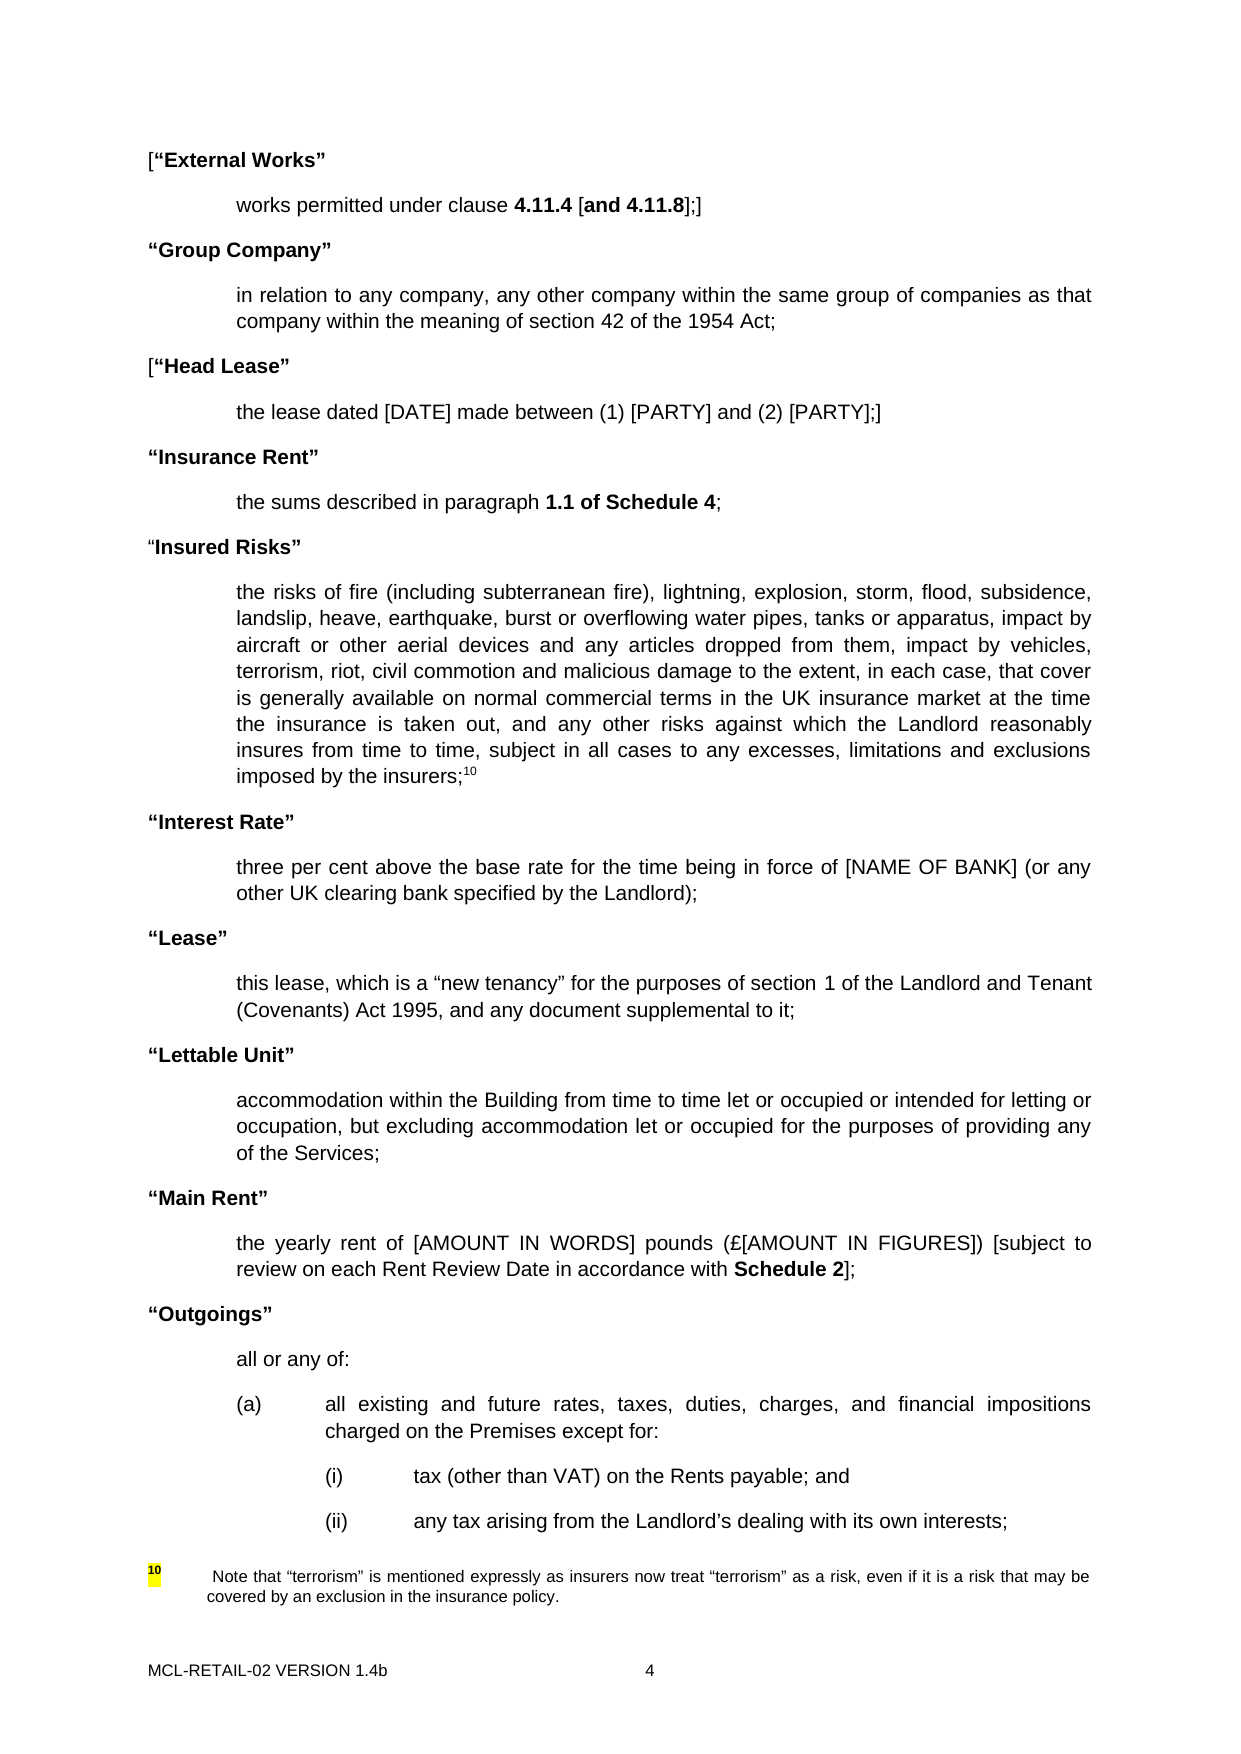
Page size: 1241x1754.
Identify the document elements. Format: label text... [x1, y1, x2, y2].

text [“External Works” [148, 148, 1093, 172]
text “Group Company” [148, 238, 1093, 262]
text any tax arising from the Landlord’s dealing with its own interests; [325, 1509, 1093, 1533]
text “Main Rent” [148, 1186, 1093, 1209]
text the lease dated [DATE] made between (1) [PARTY] and (2) [PARTY];] [236, 399, 1093, 423]
text the risks of fire (including subterranean fire), lightning, explosion, storm, flood, subsidence, landslip, heave, earthquake, burst or overflowing water pipes, tanks or apparatus, impact by aircraft or other aerial devices and any articles dropped from them, impact by vehicles, terrorism, riot, civil commotion and malicious damage to the extent, in each case, that cover is generally available on normal commercial terms in the UK insurance market at the time the insurance is taken out, and any other risks against which the Landlord reasonably insures from time to time, subject in all cases to any excesses, limitations and exclusions imposed by the insurers; [236, 580, 1093, 788]
text “Lease” [148, 926, 1093, 950]
text in relation to any company, any other company within the same group of companies as that company within the meaning of section 42 of the 1954 Act; [236, 283, 1093, 333]
text works permitted under clause 4.11.4 [and 4.11.8];] [236, 193, 1093, 217]
text three per cent above the base rate for the time being in force of [NAME OF BANK] (or any other UK clearing bank specified by the Landlord); [236, 854, 1093, 905]
text the sums described in paragraph 1.1 of Schedule 4; [236, 490, 1093, 514]
text [“Head Lease” [148, 354, 1093, 378]
text “Outgoings” [148, 1302, 1093, 1326]
text this lease, which is a “new tenancy” for the purposes of section 1 of the Landlord and Tenant (Covenants) Act 1995, and any document supplemental to it; [236, 971, 1093, 1021]
text the yearly rent of [AMOUNT IN WORDS] pounds (£[AMOUNT IN FIGURES]) [subject to review on each Rent Review Date in accordance with Schedule 2]; [236, 1231, 1093, 1281]
text all or any of: [236, 1347, 1093, 1371]
list all existing and future rates, taxes, duties, charges, and financial impositions charged on the Premises except for: [236, 1392, 1093, 1443]
text “Insured Risks” [148, 535, 1093, 559]
text “Insurance Rent” [148, 444, 1093, 468]
text tax (other than VAT) on the Rents payable; and [325, 1464, 1093, 1488]
text “Interest Rate” [148, 809, 1093, 833]
text “Lettable Unit” [148, 1043, 1093, 1067]
text accommodation within the Building from time to time let or occupied or intended for letting or occupation, but excluding accommodation let or occupied for the purposes of providing any of the Services; [236, 1088, 1093, 1164]
